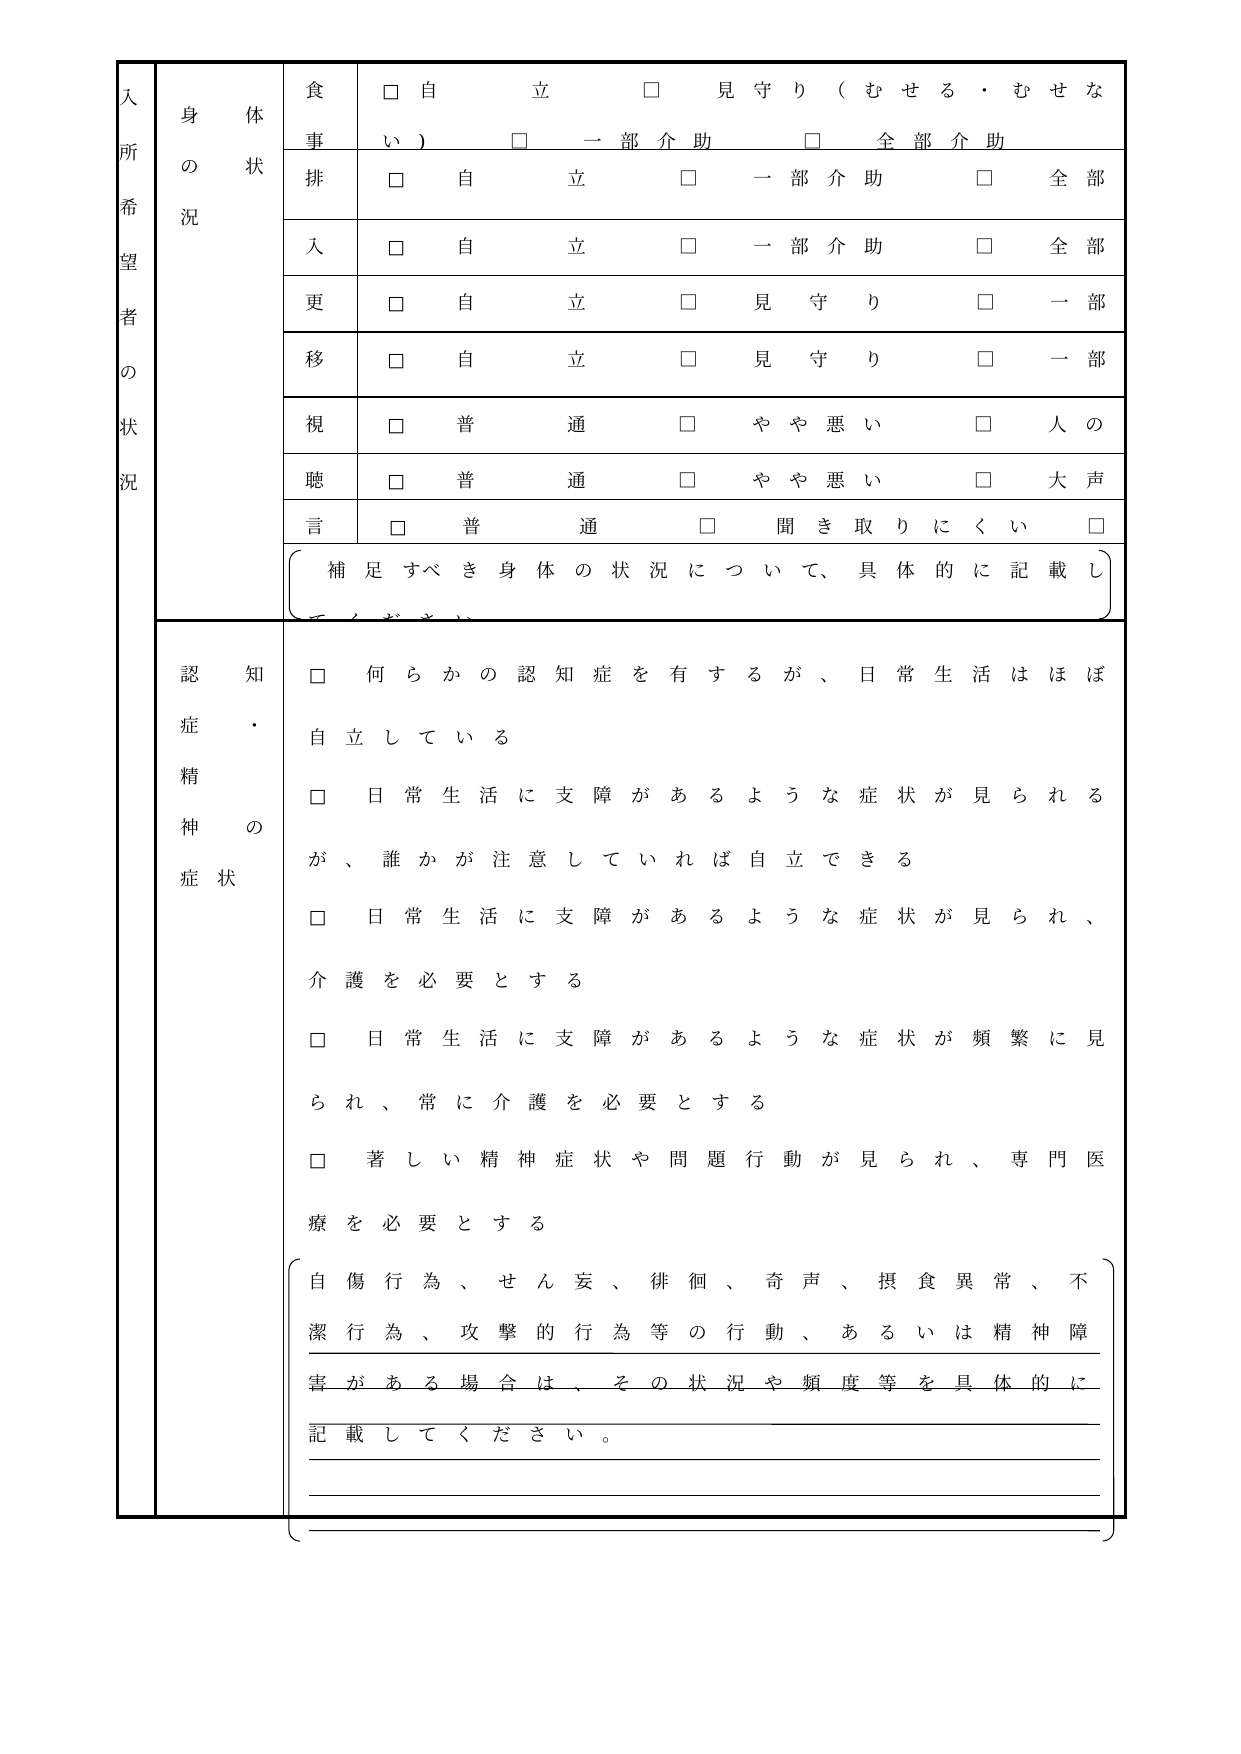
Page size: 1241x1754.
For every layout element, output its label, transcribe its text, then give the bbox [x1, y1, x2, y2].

table_cell □ 自 立 □ 見 守 り □ 一部介助 □ 全部介助 [358, 276, 1124, 331]
table_cell □ 何らかの認知症を有するが、日常生活はほぼ自立している □ 日常生活に支障があるような症状が見られるが、誰かが注意していれば自立できる □ 日常生活に支障があるような症状が見られ、介護を必要とする □ 日常生活に支障があるような症状が頻繁に見られ、常に介護を必要とする □ 著しい精神症状や問題行動が見られ、専門医療を必要とする 自傷行為、せん妄、徘徊、奇声、摂食異常、不潔行為、攻撃的行為等の行動、あるいは精神障害がある場合は、その状況や頻度等を具体的に記載してください。 [284, 622, 1124, 1515]
table_cell □ 普 通 □ やや悪い □ 人の動きがわかる程度 □ ほとんど見えない [358, 398, 1124, 453]
table_cell 身体の状況 [157, 64, 283, 619]
table_cell 認知症・精 神の症状 [157, 622, 283, 1515]
table_cell 移 動 [284, 333, 357, 396]
table_cell 入 浴 [284, 220, 357, 275]
table_cell 食 事 摂 取 [284, 64, 357, 149]
table_cell 聴 力 [284, 454, 357, 499]
table_header 入 所 希 望 者 の 状 況 [119, 64, 154, 1515]
table_cell 排 泄 [284, 150, 357, 218]
table_cell □ 自 立 □ 見守り（むせる・むせない) □ 一部介助 □ 全部介助 (食事の種類) (主食) □常食 □半粥 □全粥 □ミキサー (副食) □常食 □刻み □ミキサー [358, 64, 1124, 149]
table_cell □ 普 通 □ 聞き取りにくい □ 聞き取れない [358, 500, 1124, 542]
table_cell □ 自 立 □ 一部介助 □ 全部介助 [358, 220, 1124, 275]
table_cell □ 普 通 □ やや悪い □ 大声が聞き取れる □ ほとんど聞こえない [358, 454, 1124, 499]
table_cell 補足すべき身体の状況について、具体的に記載してください。 [284, 544, 1124, 619]
table_cell □ 自 立 □ 一部介助 □ 全部介助 (おむつの使用) □なし □昼夜 □夜のみ （排せつの拒絶）□有 □無 [358, 150, 1124, 218]
table_cell 言 語 [284, 500, 357, 542]
table_cell 更 衣 [284, 276, 357, 331]
table_cell □ 自 立 □ 見 守 り □ 一部介助 □ 全部介助 (歩 行) □つかまり歩き □杖使用 □車いす □寝たきり [358, 333, 1124, 396]
table_cell 視 力 [284, 398, 357, 453]
